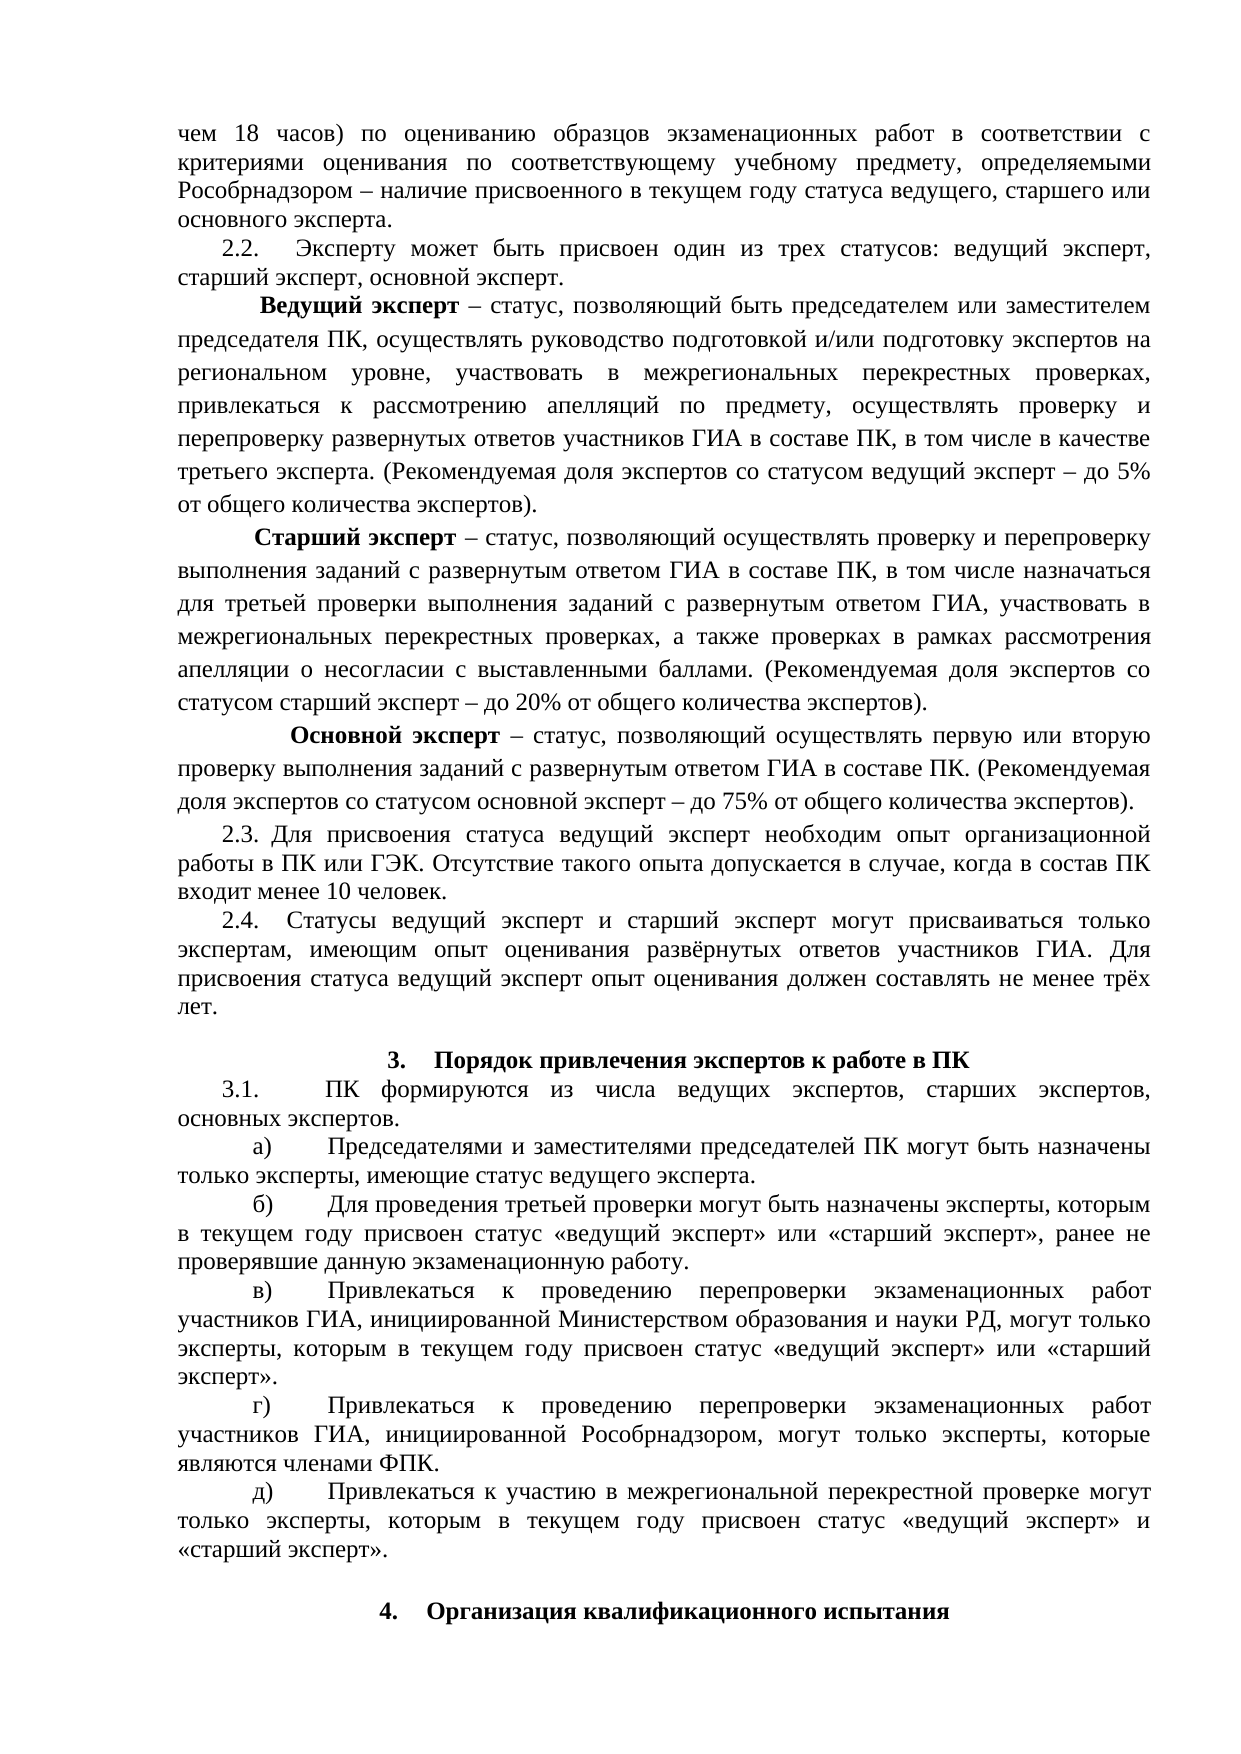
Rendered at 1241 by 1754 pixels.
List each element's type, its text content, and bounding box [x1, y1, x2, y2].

list Для присвоения статуса ведущий эксперт необходим опыт организационной работы в ПК или ГЭК. Отсутствие такого опыта допускается в случае, когда в состав ПК входит менее 10 человек. [177, 819, 1152, 905]
list Для проведения третьей проверки могут быть назначены эксперты, которым в текущем году присвоен статус «ведущий эксперт» или «старший эксперт», ранее не проверявшие данную экзаменационную работу. [177, 1189, 1152, 1275]
text Старший эксперт – статус, позволяющий осуществлять проверку и перепроверку выполнения заданий с развернутым ответом ГИА в составе ПК, в том числе назначаться для третьей проверки выполнения заданий с развернутым ответом ГИА, участвовать в межрегиональных перекрестных проверках, а также проверках в рамках рассмотрения апелляции о несогласии с выставленными баллами. (Рекомендуемая доля экспертов со статусом старший эксперт – до 20% от общего количества экспертов). [177, 522, 1152, 716]
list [177, 118, 1152, 233]
list Председателями и заместителями председателей ПК могут быть назначены только эксперты, имеющие статус ведущего эксперта. [177, 1131, 1152, 1189]
list Привлекаться к проведению перепроверки экзаменационных работ участников ГИА, инициированной Рособрнадзором, могут только эксперты, которые являются членами ФПК. [177, 1390, 1152, 1476]
subtitle Порядок привлечения экспертов к работе в ПК [205, 1045, 1152, 1074]
text Основной эксперт – статус, позволяющий осуществлять первую или вторую проверку выполнения заданий с развернутым ответом ГИА в составе ПК. (Рекомендуемая доля экспертов со статусом основной эксперт – до 75% от общего количества экспертов). [177, 720, 1152, 815]
list Статусы ведущий эксперт и старший эксперт могут присваиваться только экспертам, имеющим опыт оценивания развёрнутых ответов участников ГИА. Для присвоения статуса ведущий эксперт опыт оценивания должен составлять не менее трёх лет. [177, 905, 1152, 1020]
list Привлекаться к проведению перепроверки экзаменационных работ участников ГИА, инициированной Министерством образования и науки РД, могут только эксперты, которым в текущем году присвоен статус «ведущий эксперт» или «старший эксперт». [177, 1275, 1152, 1390]
list Привлекаться к участию в межрегиональной перекрестной проверке могут только эксперты, которым в текущем году присвоен статус «ведущий эксперт» и «старший эксперт». [177, 1476, 1152, 1563]
list Эксперту может быть присвоен один из трех статусов: ведущий эксперт, старший эксперт, основной эксперт. [177, 233, 1152, 291]
text Ведущий эксперт – статус, позволяющий быть председателем или заместителем председателя ПК, осуществлять руководство подготовкой и/или подготовку экспертов на региональном уровне, участвовать в межрегиональных перекрестных проверках, привлекаться к рассмотрению апелляций по предмету, осуществлять проверку и перепроверку развернутых ответов участников ГИА в составе ПК, в том числе в качестве третьего эксперта. (Рекомендуемая доля экспертов со статусом ведущий эксперт – до 5% от общего количества экспертов). [177, 291, 1152, 517]
list ПК формируются из числа ведущих экспертов, старших экспертов, основных экспертов. [177, 1074, 1152, 1131]
list Организация квалификационного испытания [177, 1596, 1152, 1624]
